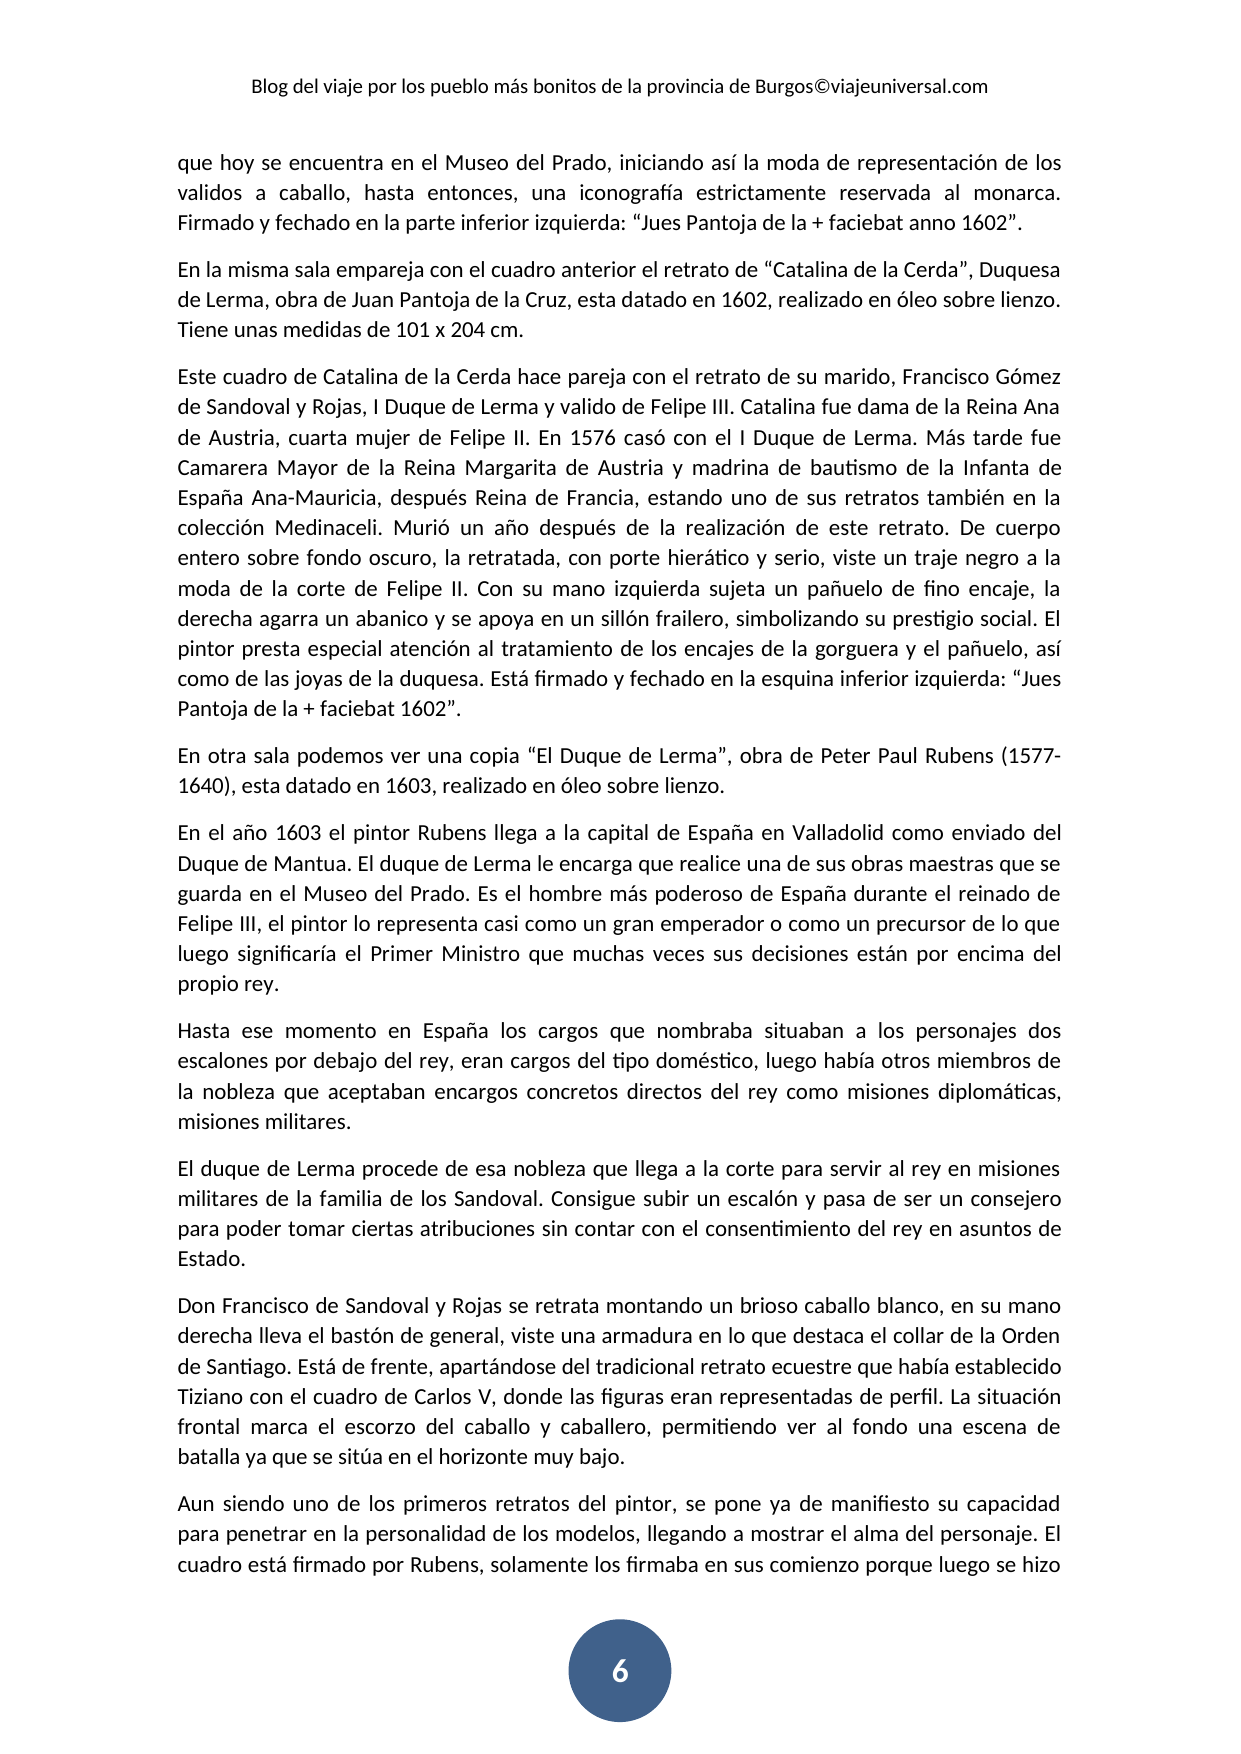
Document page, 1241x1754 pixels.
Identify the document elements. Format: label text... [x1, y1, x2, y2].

text Este cuadro de Catalina de la Cerda hace pareja con el retrato de su marido, Francisco Gómez de Sandoval y Rojas, I Duque de Lerma y valido de Felipe III. Catalina fue dama de la Reina Ana de Austria, cuarta mujer de Felipe II. En 1576 casó con el I Duque de Lerma. Más tarde fue Camarera Mayor de la Reina Margarita de Austria y madrina de bautismo de la Infanta de España Ana-Mauricia, después Reina de Francia, estando uno de sus retratos también en la colección Medinaceli. Murió un año después de la realización de este retrato. De cuerpo entero sobre fondo oscuro, la retratada, con porte hierático y serio, viste un traje negro a la moda de la corte de Felipe II. Con su mano izquierda sujeta un pañuelo de fino encaje, la derecha agarra un abanico y se apoya en un sillón frailero, simbolizando su prestigio social. El pintor presta especial atención al tratamiento de los encajes de la gorguera y el pañuelo, así como de las joyas de la duquesa. Está firmado y fechado en la esquina inferior izquierda: “Jues Pantoja de la + faciebat 1602”. [177, 362, 1063, 722]
text En la misma sala empareja con el cuadro anterior el retrato de “Catalina de la Cerda”, Duquesa de Lerma, obra de Juan Pantoja de la Cruz, esta datado en 1602, realizado en óleo sobre lienzo. Tiene unas medidas de 101 x 204 cm. [177, 255, 1063, 343]
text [177, 1489, 1063, 1578]
text El duque de Lerma procede de esa nobleza que llega a la corte para servir al rey en misiones militares de la familia de los Sandoval. Consigue subir un escalón y pasa de ser un consejero para poder tomar ciertas atribuciones sin contar con el consentimiento del rey en asuntos de Estado. [177, 1154, 1063, 1272]
text En el año 1603 el pintor Rubens llega a la capital de España en Valladolid como enviado del Duque de Mantua. El duque de Lerma le encarga que realice una de sus obras maestras que se guarda en el Museo del Prado. Es el hombre más poderoso de España durante el reinado de Felipe III, el pintor lo representa casi como un gran emperador o como un precursor de lo que luego significaría el Primer Ministro que muchas veces sus decisiones están por encima del propio rey. [177, 818, 1063, 997]
text En otra sala podemos ver una copia “El Duque de Lerma”, obra de Peter Paul Rubens (1577-1640), esta datado en 1603, realizado en óleo sobre lienzo. [177, 741, 1063, 799]
text Hasta ese momento en España los cargos que nombraba situaban a los personajes dos escalones por debajo del rey, eran cargos del tipo doméstico, luego había otros miembros de la nobleza que aceptaban encargos concretos directos del rey como misiones diplomáticas, misiones militares. [177, 1016, 1063, 1135]
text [177, 148, 1063, 236]
text Don Francisco de Sandoval y Rojas se retrata montando un brioso caballo blanco, en su mano derecha lleva el bastón de general, viste una armadura en lo que destaca el collar de la Orden de Santiago. Está de frente, apartándose del tradicional retrato ecuestre que había establecido Tiziano con el cuadro de Carlos V, donde las figuras eran representadas de perfil. La situación frontal marca el escorzo del caballo y caballero, permitiendo ver al fondo una escena de batalla ya que se sitúa en el horizonte muy bajo. [177, 1291, 1063, 1470]
